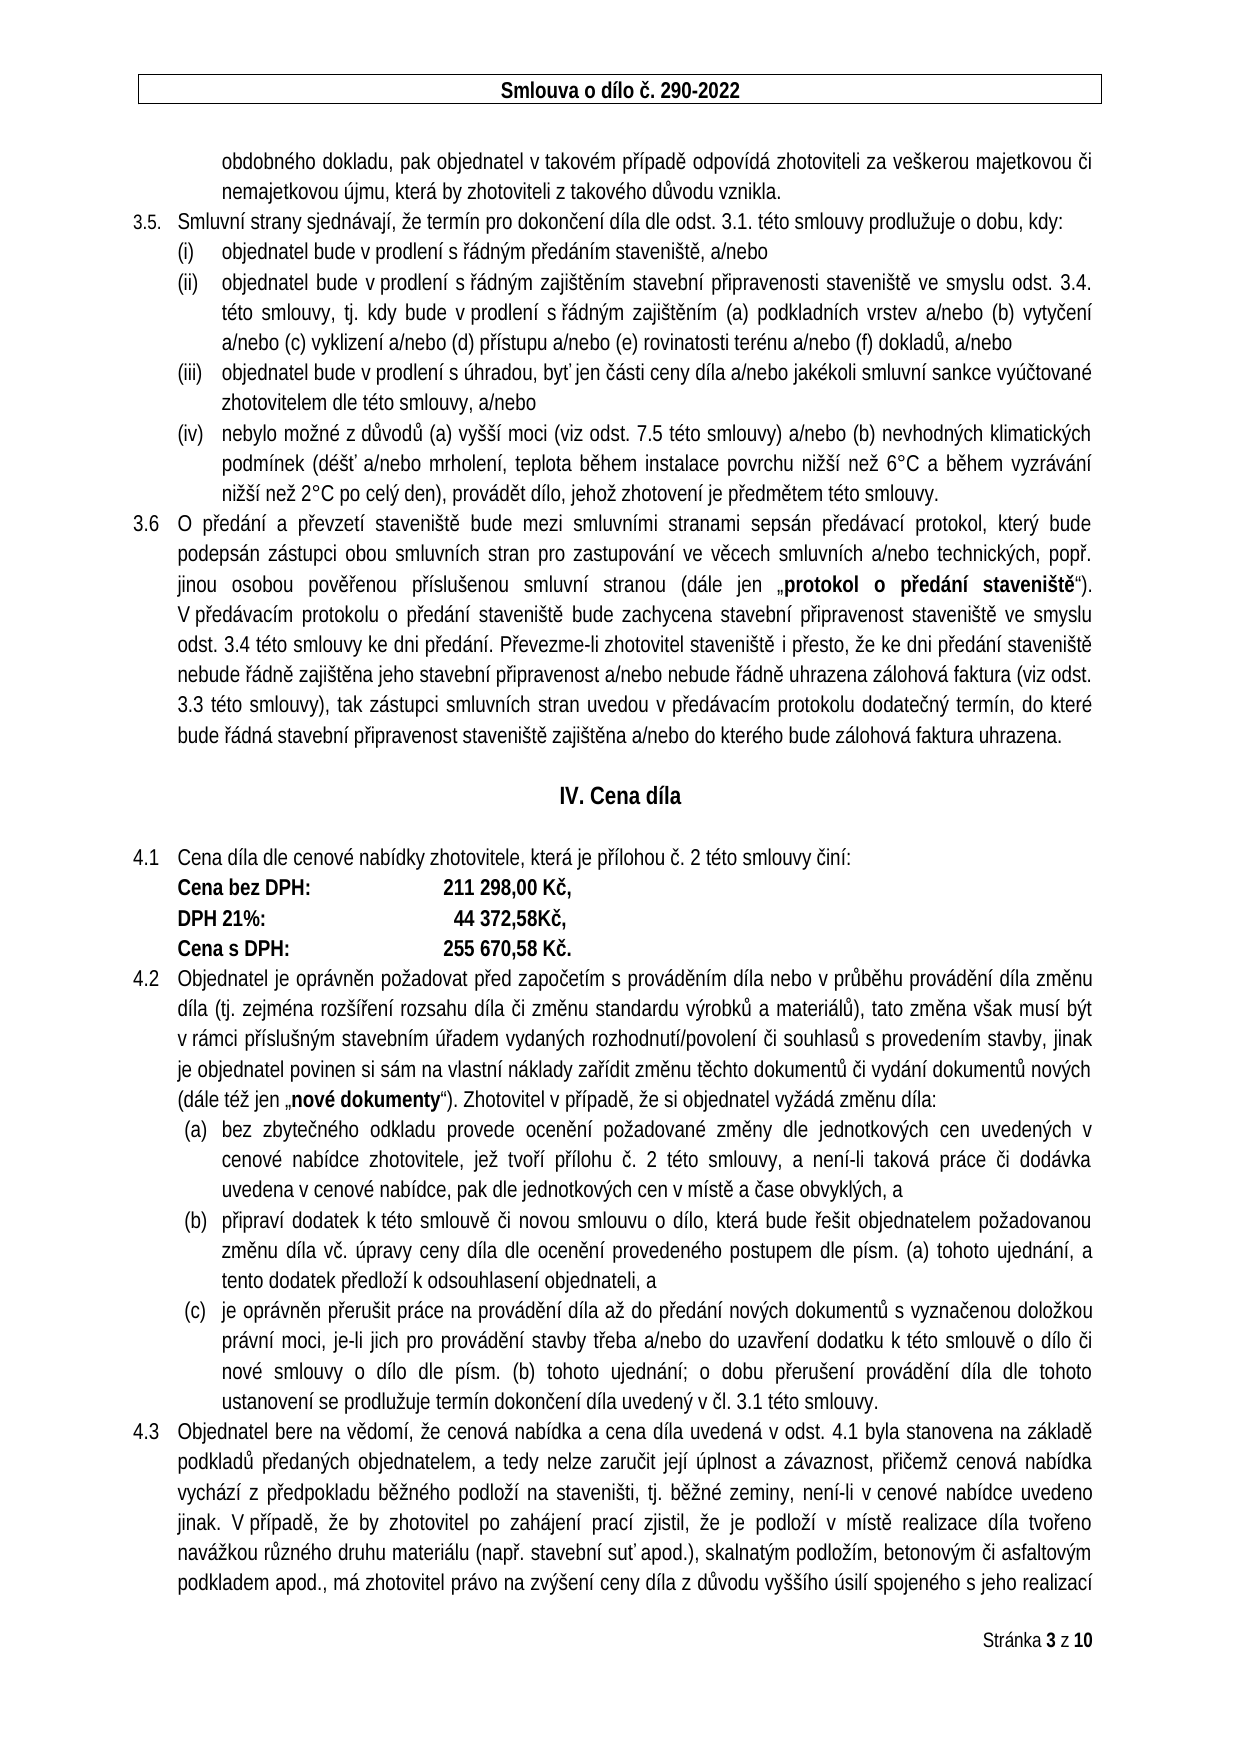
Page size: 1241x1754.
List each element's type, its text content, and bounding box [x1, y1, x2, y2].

list nebylo možné z důvodů (a) vyšší moci (viz odst. 7.5 této smlouvy) a/nebo (b) nevhodných klimatických podmínek (déšť a/nebo mrholení, teplota během instalace povrchu nižší než 6°C a během vyzrávání nižší než 2°C po celý den), provádět dílo, jehož zhotovení je předmětem této smlouvy. [177, 419, 1093, 506]
list bez zbytečného odkladu provede ocenění požadované změny dle jednotkových cen uvedených v cenové nabídce zhotovitele, jež tvoří přílohu č. 2 této smlouvy, a není-li taková práce či dodávka uvedena v cenové nabídce, pak dle jednotkových cen v místě a čase obvyklých, a [184, 1116, 1093, 1203]
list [184, 148, 1093, 204]
list objednatel bude v prodlení s řádným zajištěním stavební připravenosti staveniště ve smyslu odst. 3.4. této smlouvy, tj. kdy bude v prodlení s řádným zajištěním (a) podkladních vrstev a/nebo (b) vytyčení a/nebo (c) vyklizení a/nebo (d) přístupu a/nebo (e) rovinatosti terénu a/nebo (f) dokladů, a/nebo [177, 268, 1093, 355]
list Objednatel je oprávněn požadovat před započetím s prováděním díla nebo v průběhu provádění díla změnu díla (tj. zejména rozšíření rozsahu díla či změnu standardu výrobků a materiálů), tato změna však musí být v rámci příslušným stavebním úřadem vydaných rozhodnutí/povolení či souhlasů s provedením stavby, jinak je objednatel povinen si sám na vlastní náklady zařídit změnu těchto dokumentů či vydání dokumentů nových (dále též jen „nové dokumenty“). Zhotovitel v případě, že si objednatel vyžádá změnu díla: [133, 965, 1093, 1112]
list objednatel bude v prodlení s úhradou, byť jen části ceny díla a/nebo jakékoli smluvní sankce vyúčtované zhotovitelem dle této smlouvy, a/nebo [177, 359, 1093, 416]
list Cena díla dle cenové nabídky zhotovitele, která je přílohou č. 2 této smlouvy činí: [133, 844, 1093, 870]
text Cena bez DPH: 211 298,00 Kč, [177, 874, 1093, 901]
list objednatel bude v prodlení s řádným předáním staveniště, a/nebo [177, 238, 1093, 264]
text Cena s DPH: 255 670,58 Kč. [177, 935, 1093, 961]
list připraví dodatek k této smlouvě či novou smlouvu o dílo, která bude řešit objednatelem požadovanou změnu díla vč. úpravy ceny díla dle ocenění provedeného postupem dle písm. (a) tohoto ujednání, a tento dodatek předloží k odsouhlasení objednateli, a [184, 1207, 1093, 1293]
list je oprávněn přerušit práce na provádění díla až do předání nových dokumentů s vyznačenou doložkou právní moci, je-li jich pro provádění stavby třeba a/nebo do uzavření dodatku k této smlouvě o dílo či nové smlouvy o dílo dle písm. (b) tohoto ujednání; o dobu přerušení provádění díla dle tohoto ustanovení se prodlužuje termín dokončení díla uvedený v čl. 3.1 této smlouvy. [184, 1297, 1093, 1414]
text IV. Cena díla [148, 781, 1093, 809]
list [133, 1418, 1093, 1595]
list O předání a převzetí staveniště bude mezi smluvními stranami sepsán předávací protokol, který bude podepsán zástupci obou smluvních stran pro zastupování ve věcech smluvních a/nebo technických, popř. jinou osobou pověřenou příslušenou smluvní stranou (dále jen „protokol o předání staveniště“). V předávacím protokolu o předání staveniště bude zachycena stavební připravenost staveniště ve smyslu odst. 3.4 této smlouvy ke dni předání. Převezme-li zhotovitel staveniště i přesto, že ke dni předání staveniště nebude řádně zajištěna jeho stavební připravenost a/nebo nebude řádně uhrazena zálohová faktura (viz odst. 3.3 této smlouvy), tak zástupci smluvních stran uvedou v předávacím protokolu dodatečný termín, do které bude řádná stavební připravenost staveniště zajištěna a/nebo do kterého bude zálohová faktura uhrazena. [133, 510, 1093, 748]
list Smluvní strany sjednávají, že termín pro dokončení díla dle odst. 3.1. této smlouvy prodlužuje o dobu, kdy: [133, 208, 1093, 234]
text DPH 21%: 44 372,58Kč, [177, 904, 1093, 931]
